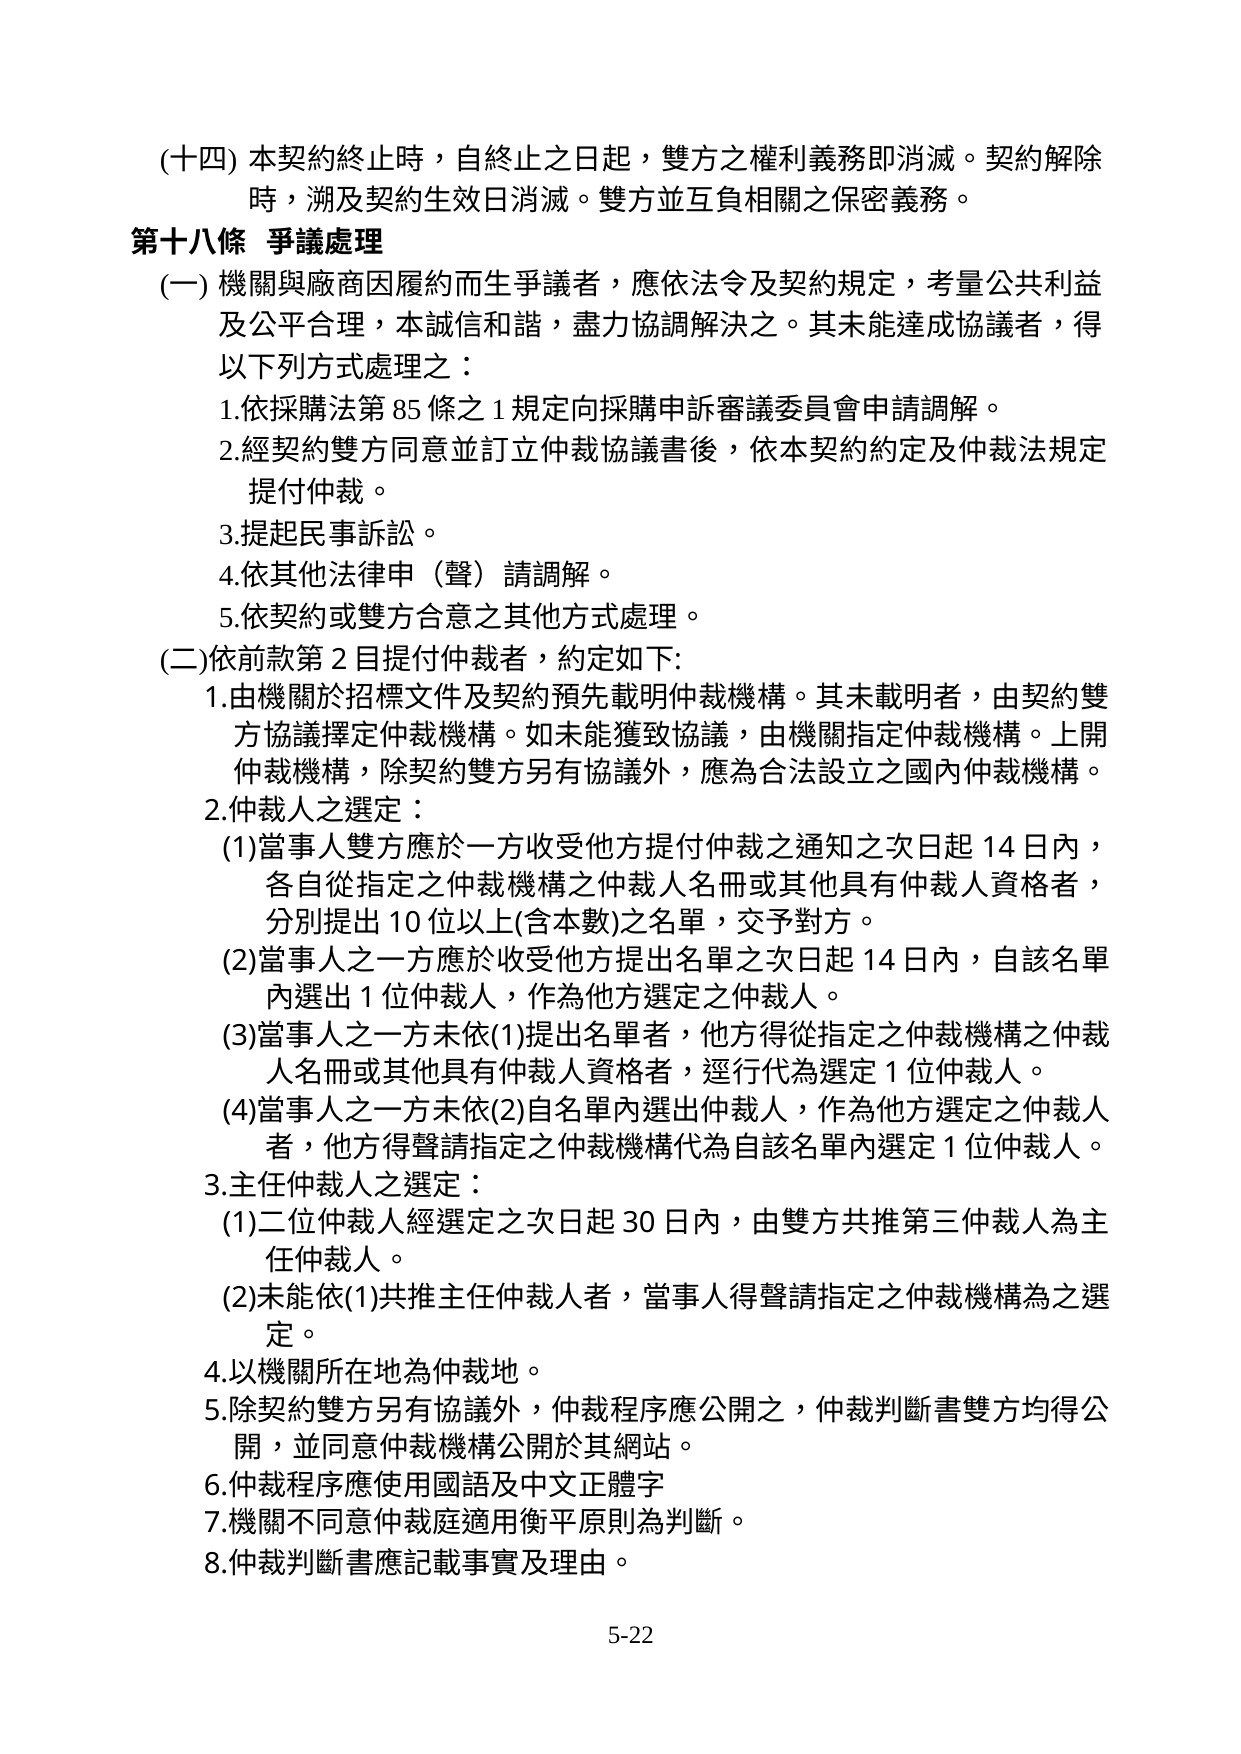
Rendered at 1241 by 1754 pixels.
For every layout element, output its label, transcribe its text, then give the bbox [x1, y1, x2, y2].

text 4.依其他法律申（聲）請調解。 [218, 552, 1108, 594]
text (1)二位仲裁人經選定之次日起30日內，由雙方共推第三仲裁人為主任仲裁人。 [222, 1202, 1110, 1277]
text 2.經契約雙方同意並訂立仲裁協議書後，依本契約約定及仲裁法規定提付仲裁。 [218, 427, 1108, 511]
text 3.主任仲裁人之選定： [203, 1165, 1110, 1202]
text (1)當事人雙方應於一方收受他方提付仲裁之通知之次日起14日內，各自從指定之仲裁機構之仲裁人名冊或其他具有仲裁人資格者，分別提出10位以上(含本數)之名單，交予對方。 [222, 827, 1110, 940]
text 5.除契約雙方另有協議外，仲裁程序應公開之，仲裁判斷書雙方均得公開，並同意仲裁機構公開於其網站。 [203, 1390, 1110, 1465]
text 4.以機關所在地為仲裁地。 [203, 1352, 1110, 1390]
list 本契約終止時，自終止之日起，雙方之權利義務即消滅。契約解除時，溯及契約生效日消滅。雙方並互負相關之保密義務。 [159, 136, 1104, 219]
text (2)未能依(1)共推主任仲裁人者，當事人得聲請指定之仲裁機構為之選定。 [222, 1277, 1110, 1352]
text 5.依契約或雙方合意之其他方式處理。 [218, 594, 1108, 636]
text 第十八條 爭議處理 [130, 219, 1110, 261]
text 1.依採購法第85條之1規定向採購申訴審議委員會申請調解。 [218, 386, 1108, 427]
text 1.由機關於招標文件及契約預先載明仲裁機構。其未載明者，由契約雙方協議擇定仲裁機構。如未能獲致協議，由機關指定仲裁機構。上開仲裁機構，除契約雙方另有協議外，應為合法設立之國內仲裁機構。 [203, 677, 1110, 790]
list 機關與廠商因履約而生爭議者，應依法令及契約規定，考量公共利益及公平合理，本誠信和諧，盡力協調解決之。其未能達成協議者，得以下列方式處理之： [159, 261, 1104, 386]
text (2)當事人之一方應於收受他方提出名單之次日起14日內，自該名單內選出1位仲裁人，作為他方選定之仲裁人。 [222, 940, 1110, 1015]
text 7.機關不同意仲裁庭適用衡平原則為判斷。 [203, 1502, 1110, 1540]
text 6.仲裁程序應使用國語及中文正體字 [203, 1465, 1110, 1502]
text (二)依前款第2目提付仲裁者，約定如下: [159, 636, 1108, 677]
text 2.仲裁人之選定： [203, 790, 1110, 827]
text 8.仲裁判斷書應記載事實及理由。 [159, 1540, 1104, 1582]
text 3.提起民事訴訟。 [218, 511, 1108, 552]
text (3)當事人之一方未依(1)提出名單者，他方得從指定之仲裁機構之仲裁人名冊或其他具有仲裁人資格者，逕行代為選定1位仲裁人。 [222, 1015, 1110, 1090]
text (4)當事人之一方未依(2)自名單內選出仲裁人，作為他方選定之仲裁人者，他方得聲請指定之仲裁機構代為自該名單內選定1位仲裁人。 [222, 1090, 1110, 1165]
